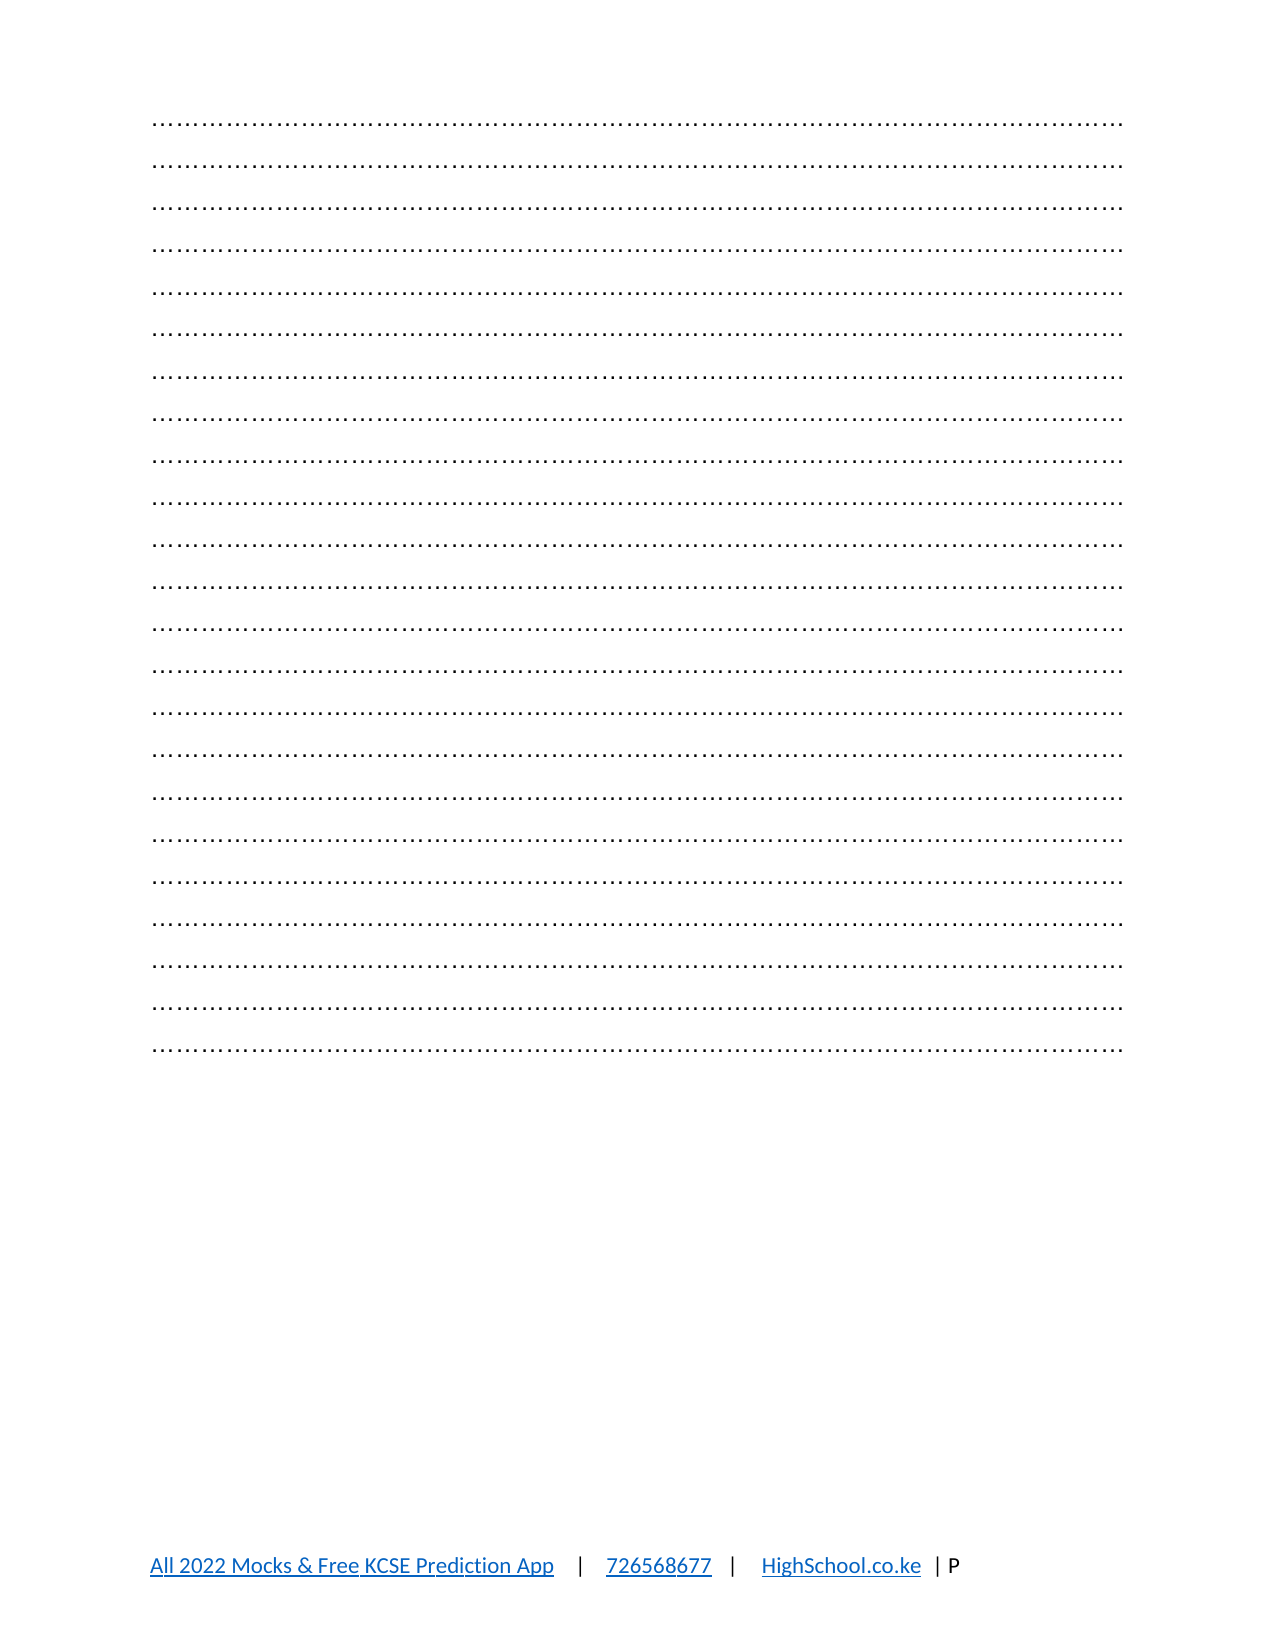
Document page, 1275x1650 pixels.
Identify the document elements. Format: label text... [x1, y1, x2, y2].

text ……………………………………………………………………………………………………… [150, 608, 1137, 637]
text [150, 145, 1137, 174]
text ……………………………………………………………………………………………………… [150, 524, 1137, 553]
text ……………………………………………………………………………………………………… [150, 903, 1137, 932]
text ……………………………………………………………………………………………………… [150, 566, 1137, 595]
text ……………………………………………………………………………………………………… [150, 734, 1137, 763]
text ……………………………………………………………………………………………………… [150, 777, 1137, 805]
text ……………………………………………………………………………………………………… [150, 861, 1137, 889]
text ……………………………………………………………………………………………………… [150, 313, 1137, 342]
text ……………………………………………………………………………………………………… [150, 818, 1137, 847]
text ……………………………………………………………………………………………………… [150, 1029, 1137, 1058]
text ……………………………………………………………………………………………………… [150, 271, 1137, 300]
text ……………………………………………………………………………………………………… [150, 945, 1137, 974]
text ……………………………………………………………………………………………………… [150, 987, 1137, 1016]
text ……………………………………………………………………………………………………… [150, 482, 1137, 511]
text ……………………………………………………………………………………………………… [150, 692, 1137, 721]
text ……………………………………………………………………………………………………… [150, 440, 1137, 468]
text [150, 103, 1137, 132]
text ……………………………………………………………………………………………………… [150, 356, 1137, 384]
text ……………………………………………………………………………………………………… [150, 650, 1137, 679]
text ……………………………………………………………………………………………………… [150, 187, 1137, 216]
text ……………………………………………………………………………………………………… [150, 398, 1137, 426]
text ……………………………………………………………………………………………………… [150, 229, 1137, 258]
